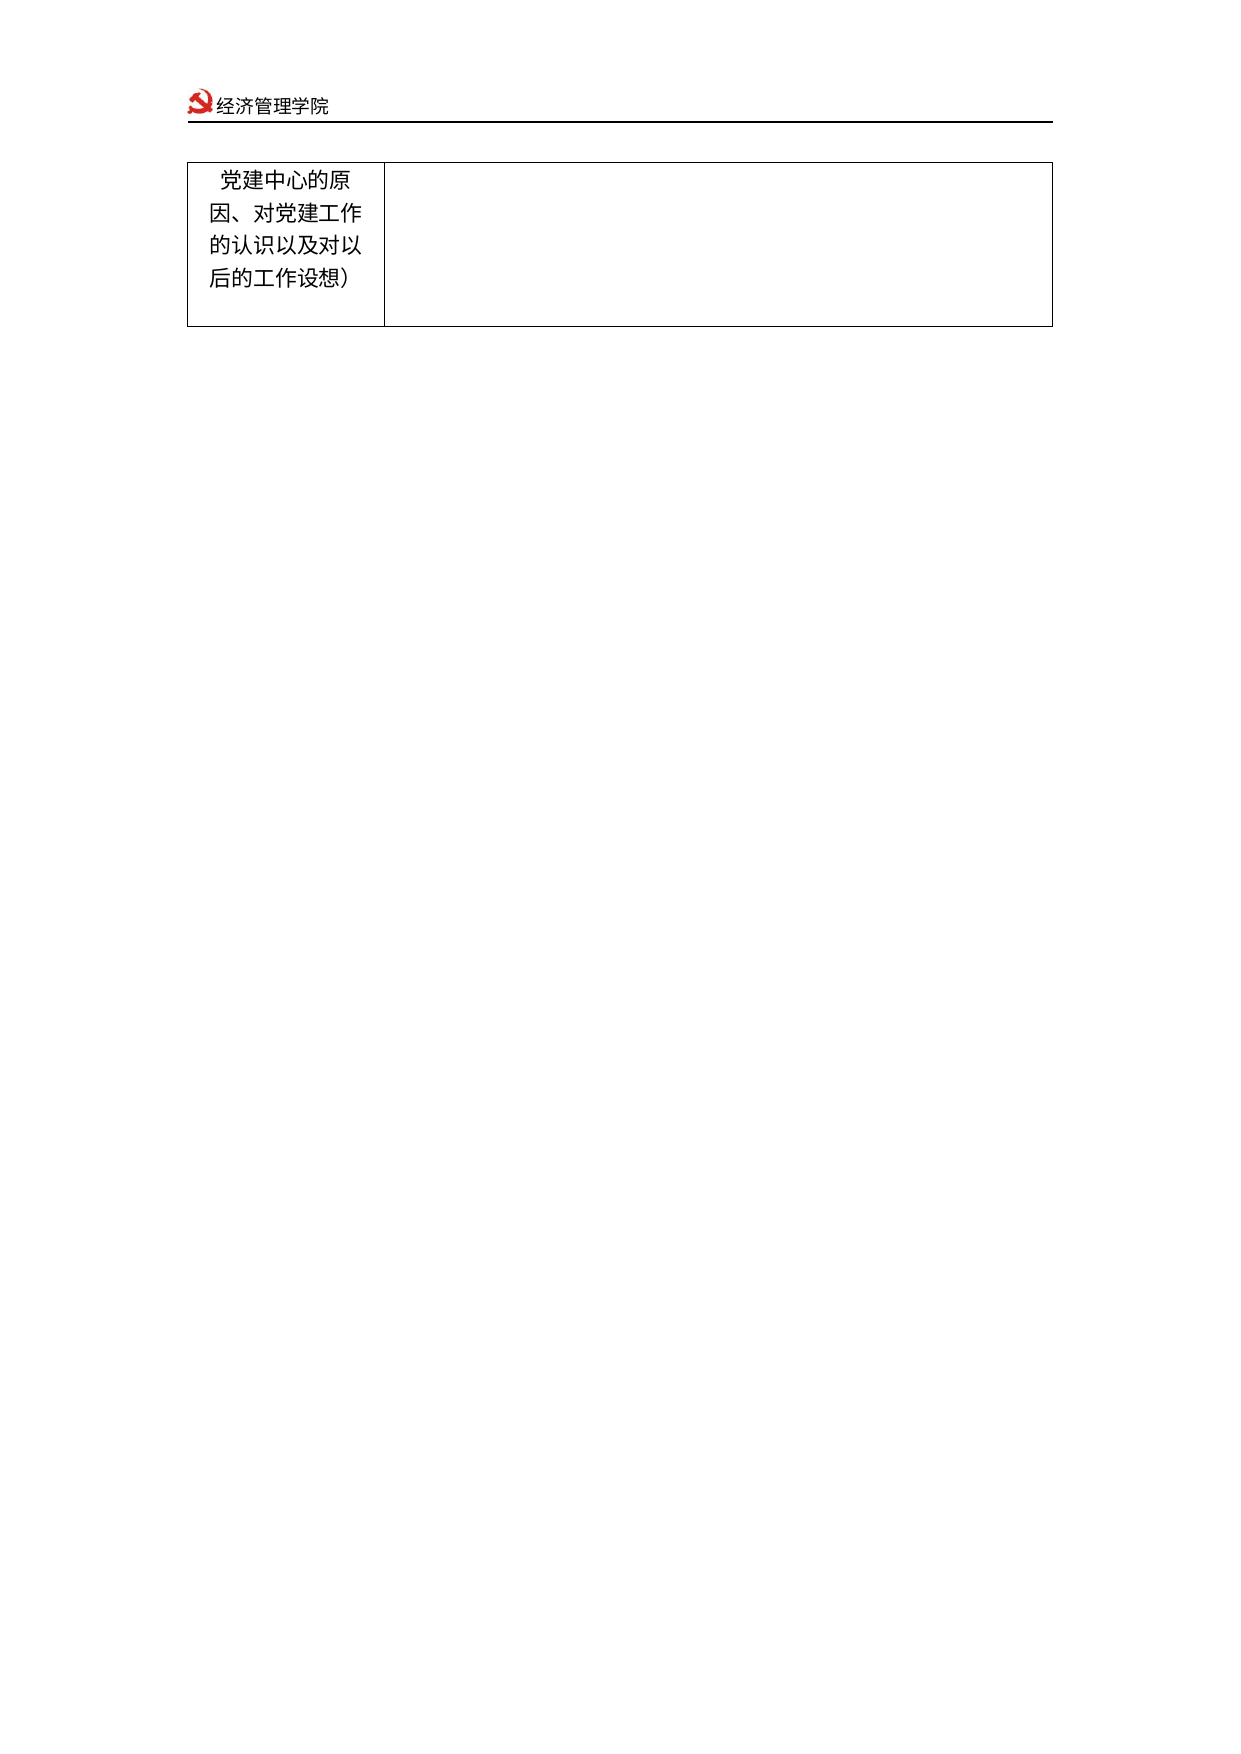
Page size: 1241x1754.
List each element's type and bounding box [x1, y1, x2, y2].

picture [187, 88, 213, 114]
table_cell [385, 163, 1052, 326]
table_cell [188, 163, 384, 326]
